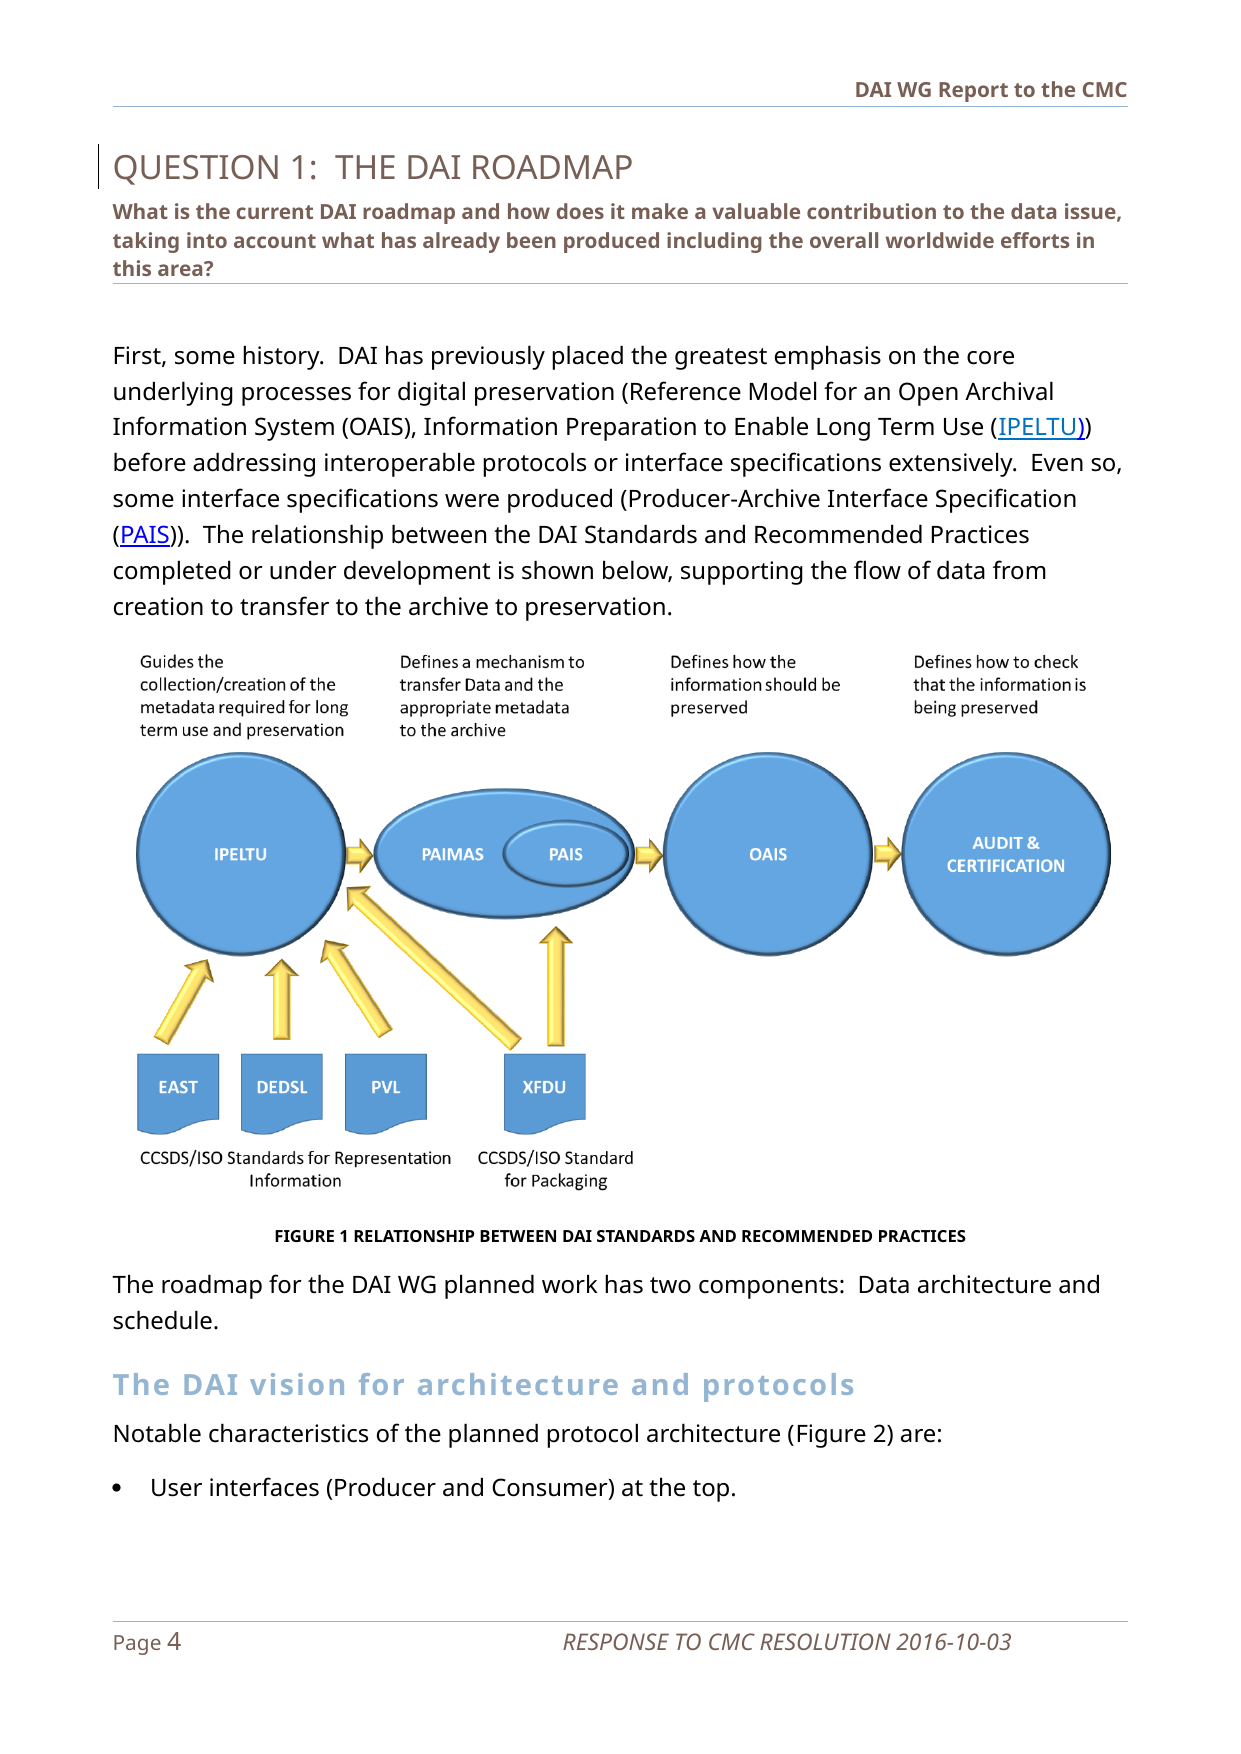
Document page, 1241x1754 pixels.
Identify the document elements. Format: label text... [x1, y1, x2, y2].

list User interfaces (Producer and Consumer) at the top. [112, 1471, 1128, 1504]
picture [128, 643, 1112, 1203]
text Notable characteristics of the planned protocol architecture (Figure 2) are: [112, 1417, 1128, 1449]
text The roadmap for the DAI WG planned work has two components: Data architecture and schedule. [112, 1268, 1128, 1336]
text What is the current DAI roadmap and how does it make a valuable contribution to the data issue, taking into account what has already been produced including the overall worldwide efforts in this area? [112, 197, 1128, 284]
subtitle The DAI vision for architecture and protocols [112, 1364, 1128, 1404]
subtitle Question 1: The DAI Roadmap [112, 144, 1128, 189]
text First, some history. DAI has previously placed the greatest emphasis on the core underlying processes for digital preservation (Reference Model for an Open Archival Information System (OAIS), Information Preparation to Enable Long Term Use (IPELTU)) before addressing interoperable protocols or interface specifications extensively. Even so, some interface specifications were produced (Producer-Archive Interface Specification (PAIS)). The relationship between the DAI Standards and Recommended Practices completed or under development is shown below, supporting the flow of data from creation to transfer to the archive to preservation. [112, 338, 1128, 622]
